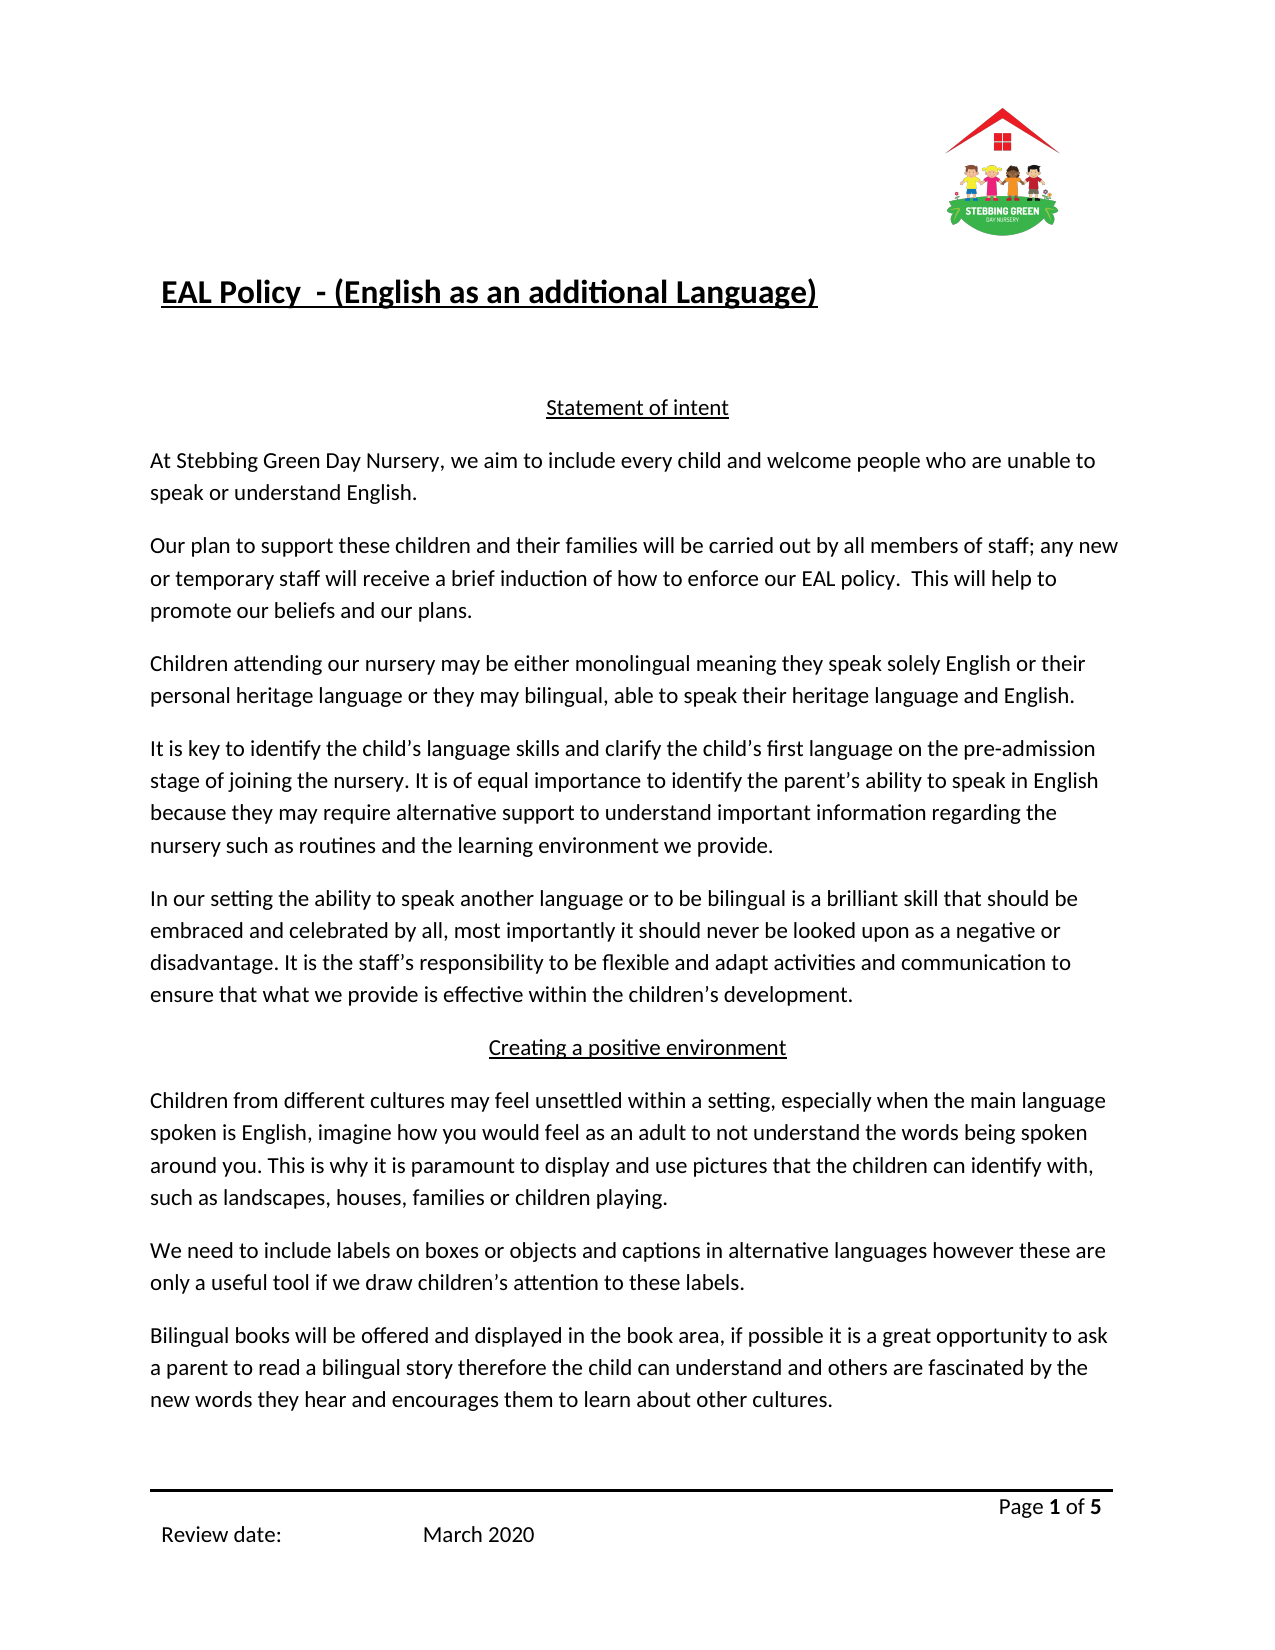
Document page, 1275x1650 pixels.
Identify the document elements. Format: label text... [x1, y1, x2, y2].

text Children from different cultures may feel unsettled within a setting, especially when the main language spoken is English, imagine how you would feel as an adult to not understand the words being spoken around you. This is why it is paramount to display and use pictures that the children can identify with, such as landscapes, houses, families or children playing. [150, 1086, 1125, 1211]
text It is key to identify the child’s language skills and clarify the child’s first language on the pre-admission stage of joining the nursery. It is of equal importance to identify the parent’s ability to speak in English because they may require alternative support to understand important information regarding the nursery such as routines and the learning environment we provide. [150, 734, 1125, 859]
text We need to include labels on boxes or objects and captions in alternative languages however these are only a useful tool if we draw children’s attention to these labels. [150, 1236, 1125, 1296]
text At Stebbing Green Day Nursery, we aim to include every child and welcome people who are unable to speak or understand English. [150, 446, 1125, 507]
text Our plan to support these children and their families will be carried out by all members of staff; any new or temporary staff will receive a brief induction of how to enforce our EAL policy. This will help to promote our beliefs and our plans. [150, 532, 1125, 624]
text Creating a positive environment [150, 1033, 1125, 1061]
text Bilingual books will be offered and displayed in the book area, if possible it is a great opportunity to ask a parent to read a bilingual story therefore the child can understand and others are fascinated by the new words they hear and encourages them to learn about other cultures. [150, 1321, 1125, 1413]
text Children attending our nursery may be either monolingual meaning they speak solely English or their personal heritage language or they may bilingual, able to speak their heritage language and English. [150, 649, 1125, 709]
text Statement of intent [150, 393, 1125, 421]
picture [903, 73, 1102, 272]
text In our setting the ability to speak another language or to be bilingual is a brilliant skill that should be embraced and celebrated by all, most importantly it should never be looked upon as a negative or disadvantage. It is the staff’s responsibility to be flexible and adapt activities and communication to ensure that what we provide is effective within the children’s development. [150, 884, 1125, 1008]
